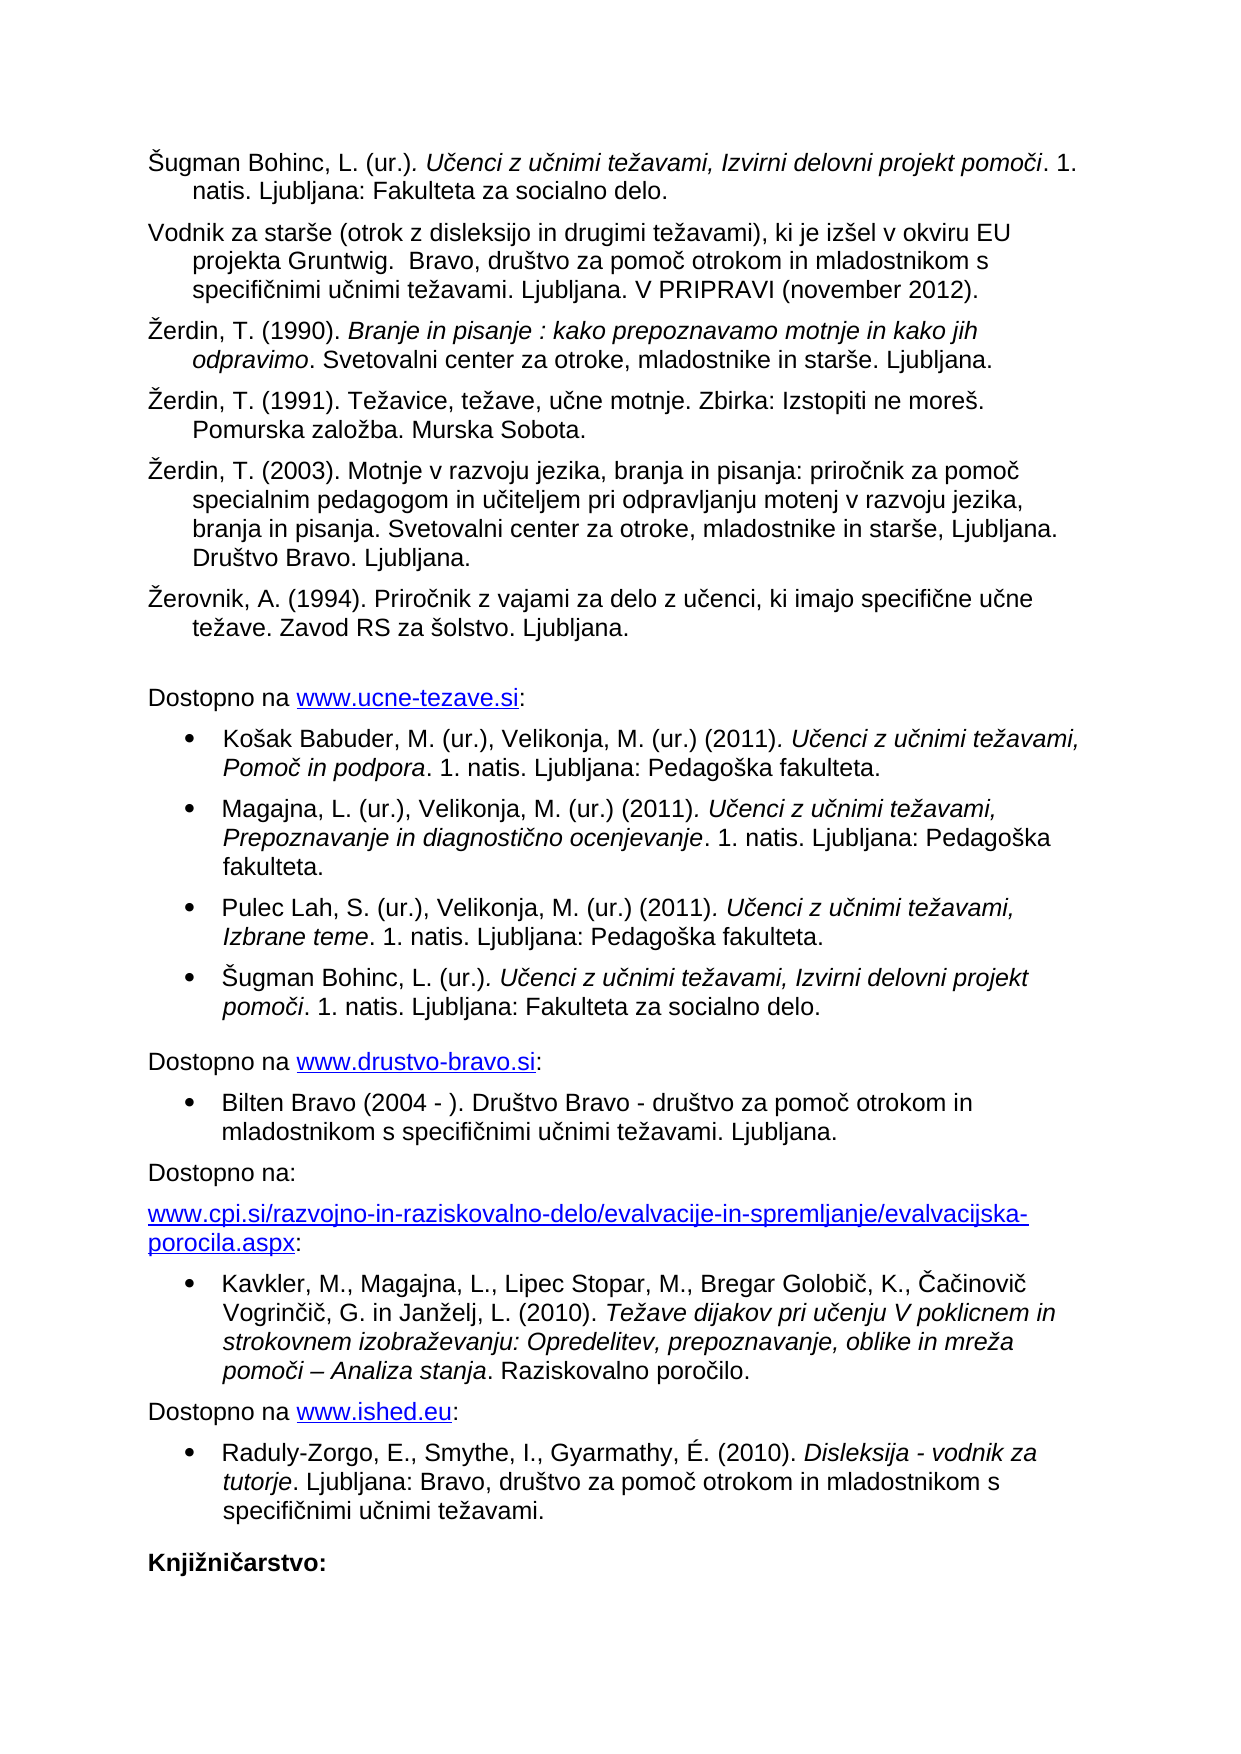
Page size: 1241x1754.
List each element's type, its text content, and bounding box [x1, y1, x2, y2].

text Žerdin, T. (2003). Motnje v razvoju jezika, branja in pisanja: priročnik za pomoč specialnim pedagogom in učiteljem pri odpravljanju motenj v razvoju jezika, branja in pisanja. Svetovalni center za otroke, mladostnike in starše, Ljubljana. Društvo Bravo. Ljubljana. [148, 456, 1093, 571]
list Bilten Bravo (2004 - ). Društvo Bravo - društvo za pomoč otrokom in mladostnikom s specifičnimi učnimi težavami. Ljubljana. [185, 1088, 1093, 1146]
text Dostopno na www.ished.eu: [148, 1397, 1093, 1426]
text Žerdin, T. (1991). Težavice, težave, učne motnje. Zbirka: Izstopiti ne moreš. Pomurska založba. Murska Sobota. [148, 386, 1093, 444]
list Pulec Lah, S. (ur.), Velikonja, M. (ur.) (2011). Učenci z učnimi težavami, Izbrane teme. 1. natis. Ljubljana: Pedagoška fakulteta. [185, 893, 1093, 950]
list Raduly-Zorgo, E., Smythe, I., Gyarmathy, É. (2010). Disleksija - vodnik za tutorje. Ljubljana: Bravo, društvo za pomoč otrokom in mladostnikom s specifičnimi učnimi težavami. [185, 1438, 1093, 1548]
text Dostopno na www.drustvo-bravo.si: [148, 1047, 1093, 1076]
list Košak Babuder, M. (ur.), Velikonja, M. (ur.) (2011). Učenci z učnimi težavami, Pomoč in podpora. 1. natis. Ljubljana: Pedagoška fakulteta. [185, 724, 1093, 781]
list Šugman Bohinc, L. (ur.). Učenci z učnimi težavami, Izvirni delovni projekt pomoči. 1. natis. Ljubljana: Fakulteta za socialno delo. [185, 963, 1093, 1021]
text Knjižničarstvo: [148, 1548, 1093, 1577]
text Dostopno na www.ucne-tezave.si: [148, 683, 1093, 711]
list Kavkler, M., Magajna, L., Lipec Stopar, M., Bregar Golobič, K., Čačinovič Vogrinčič, G. in Janželj, L. (2010). Težave dijakov pri učenju V poklicnem in strokovnem izobraževanju: Opredelitev, prepoznavanje, oblike in mreža pomoči – Analiza stanja. Raziskovalno poročilo. [185, 1269, 1093, 1384]
text Žerdin, T. (1990). Branje in pisanje : kako prepoznavamo motnje in kako jih odpravimo. Svetovalni center za otroke, mladostnike in starše. Ljubljana. [148, 316, 1093, 374]
text Žerovnik, A. (1994). Priročnik z vajami za delo z učenci, ki imajo specifične učne težave. Zavod RS za šolstvo. Ljubljana. [148, 584, 1093, 641]
list Magajna, L. (ur.), Velikonja, M. (ur.) (2011). Učenci z učnimi težavami, Prepoznavanje in diagnostično ocenjevanje. 1. natis. Ljubljana: Pedagoška fakulteta. [185, 794, 1093, 880]
text Vodnik za starše (otrok z disleksijo in drugimi težavami), ki je izšel v okviru EU projekta Gruntwig. Bravo, društvo za pomoč otrokom in mladostnikom s specifičnimi učnimi težavami. Ljubljana. V PRIPRAVI (november 2012). [148, 218, 1093, 304]
text Dostopno na: [148, 1158, 1093, 1187]
text www.cpi.si/razvojno-in-raziskovalno-delo/evalvacije-in-spremljanje/evalvacijska-porocila.aspx: [148, 1199, 1093, 1257]
text Šugman Bohinc, L. (ur.). Učenci z učnimi težavami, Izvirni delovni projekt pomoči. 1. natis. Ljubljana: Fakulteta za socialno delo. [148, 148, 1093, 205]
